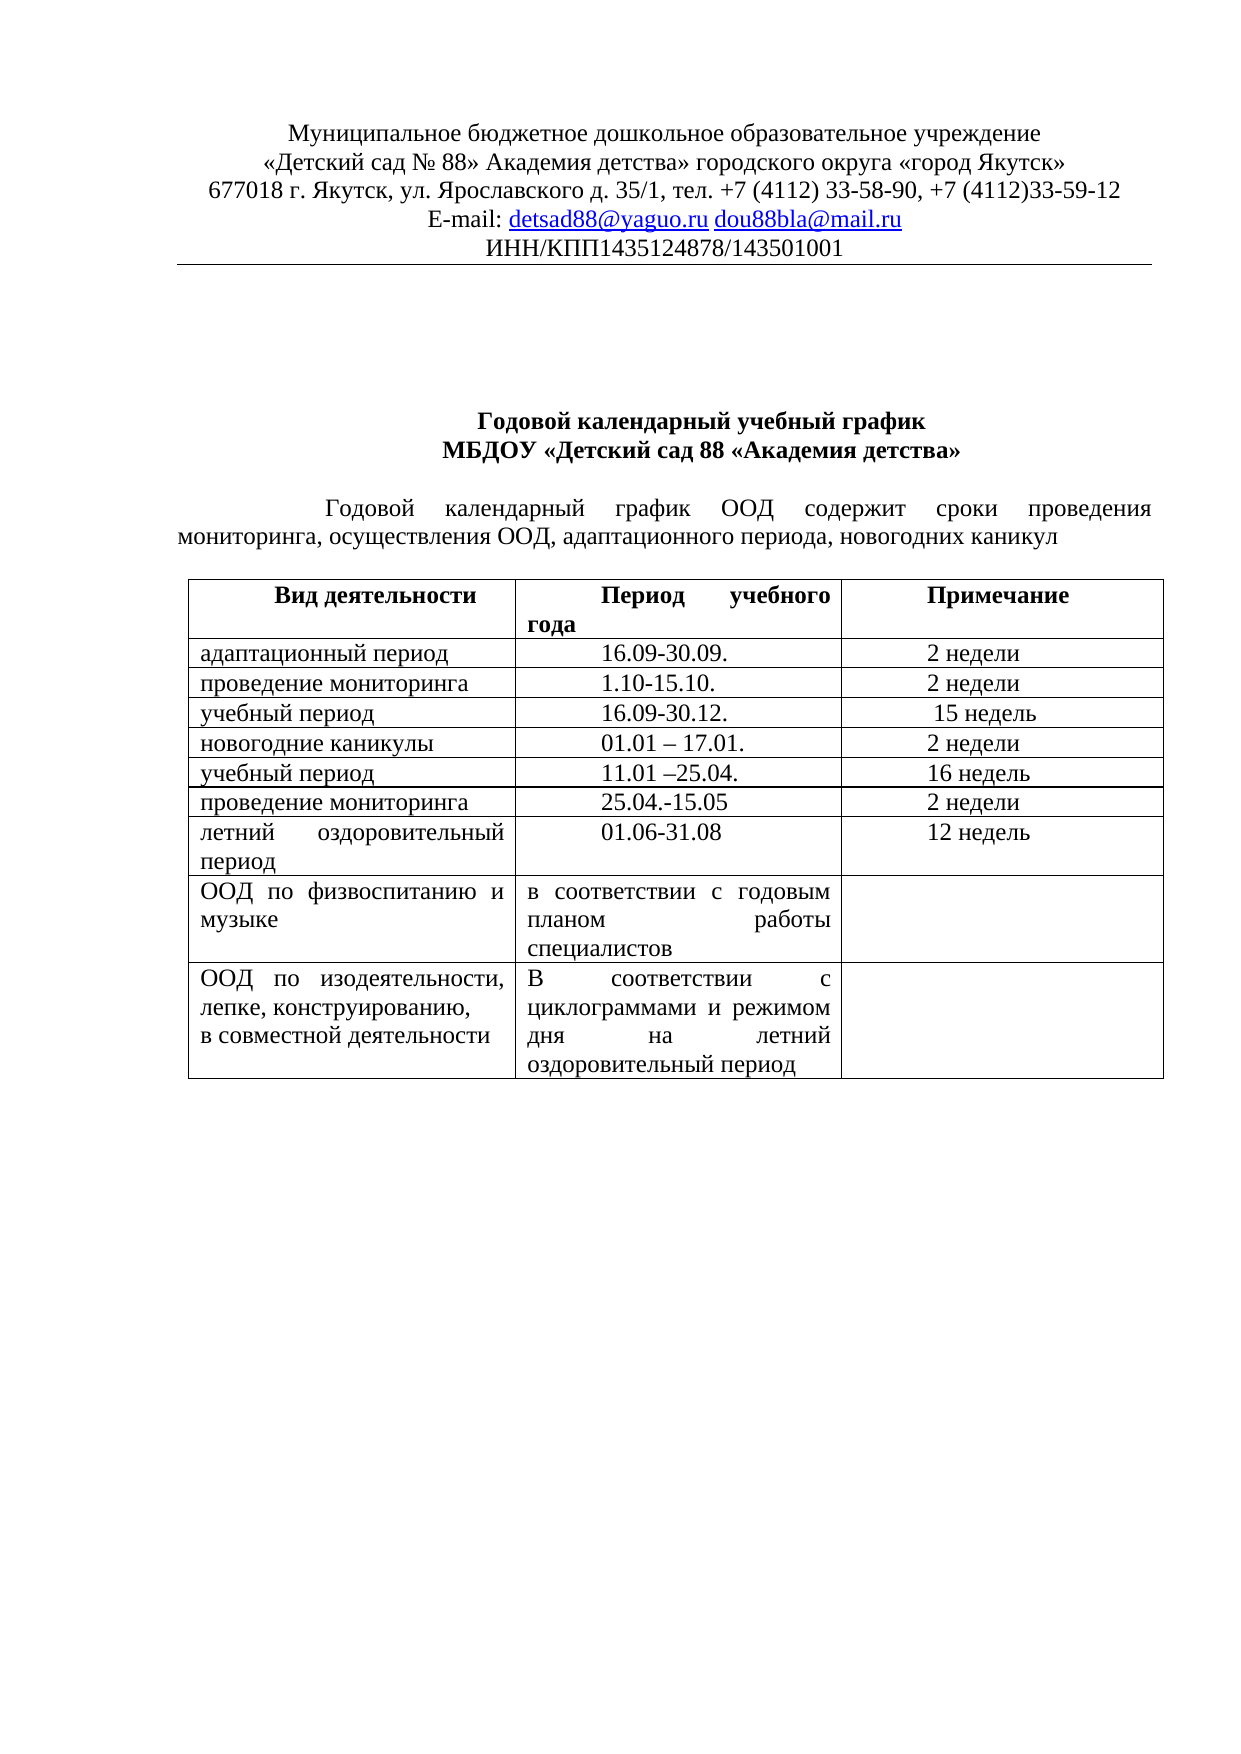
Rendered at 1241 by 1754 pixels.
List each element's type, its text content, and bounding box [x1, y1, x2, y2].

table_header Период учебного года [516, 580, 841, 637]
table_cell 25.04.-15.05 [516, 788, 841, 816]
text Муниципальное бюджетное дошкольное образовательное учреждение [177, 118, 1152, 147]
table_cell 16.09-30.12. [516, 698, 841, 727]
table_cell учебный период [189, 758, 515, 786]
table_cell 2 недели [842, 639, 1163, 667]
text Годовой календарный график ООД содержит сроки проведения мониторинга, осуществления ООД, адаптационного периода, новогодних каникул [177, 493, 1152, 550]
table_header Вид деятельности [189, 580, 515, 637]
table_cell 2 недели [842, 728, 1163, 757]
table_cell учебный период [189, 698, 515, 727]
table_cell проведение мониторинга [189, 668, 515, 697]
text 677018 г. Якутск, ул. Ярославского д. 35/1, тел. +7 (4112) 33-58-90, +7 (4112)33-59-12 [177, 176, 1152, 204]
table_cell 01.01 – 17.01. [516, 728, 841, 757]
table_cell адаптационный период [189, 639, 515, 667]
table_cell в соответствии с годовым планом работы специалистов [516, 876, 841, 962]
table_cell проведение мониторинга [189, 788, 515, 816]
text МБДОУ «Детский сад 88 «Академия детства» [177, 435, 1152, 464]
table_cell 12 недель [842, 817, 1163, 875]
text Годовой календарный учебный график [177, 406, 1152, 435]
table_cell [842, 876, 1163, 962]
table_cell 16 недель [842, 758, 1163, 786]
table_cell 16.09-30.09. [516, 639, 841, 667]
text E-mail: detsad88@yaguo.ru dou88bla@mail.ru [177, 204, 1152, 233]
table_cell В соответствии с циклограммами и режимом дня на летний оздоровительный период [516, 963, 841, 1078]
table_cell 11.01 –25.04. [516, 758, 841, 786]
table_cell летний оздоровительный период [189, 817, 515, 875]
table_cell 2 недели [842, 668, 1163, 697]
table_cell новогодние каникулы [189, 728, 515, 757]
table_cell 1.10-15.10. [516, 668, 841, 697]
table_header Примечание [842, 580, 1163, 637]
table_cell [842, 963, 1163, 1078]
table_cell ООД по изодеятельности, лепке, конструированию, в совместной деятельности [189, 963, 515, 1078]
text ИНН/КПП1435124878/143501001 [177, 233, 1152, 264]
table_cell 2 недели [842, 788, 1163, 816]
table_cell 15 недель [842, 698, 1163, 727]
table_cell 01.06-31.08 [516, 817, 841, 875]
table_cell ООД по физвоспитанию и музыке [189, 876, 515, 962]
text «Детский сад № 88» Академия детства» городского округа «город Якутск» [177, 147, 1152, 176]
